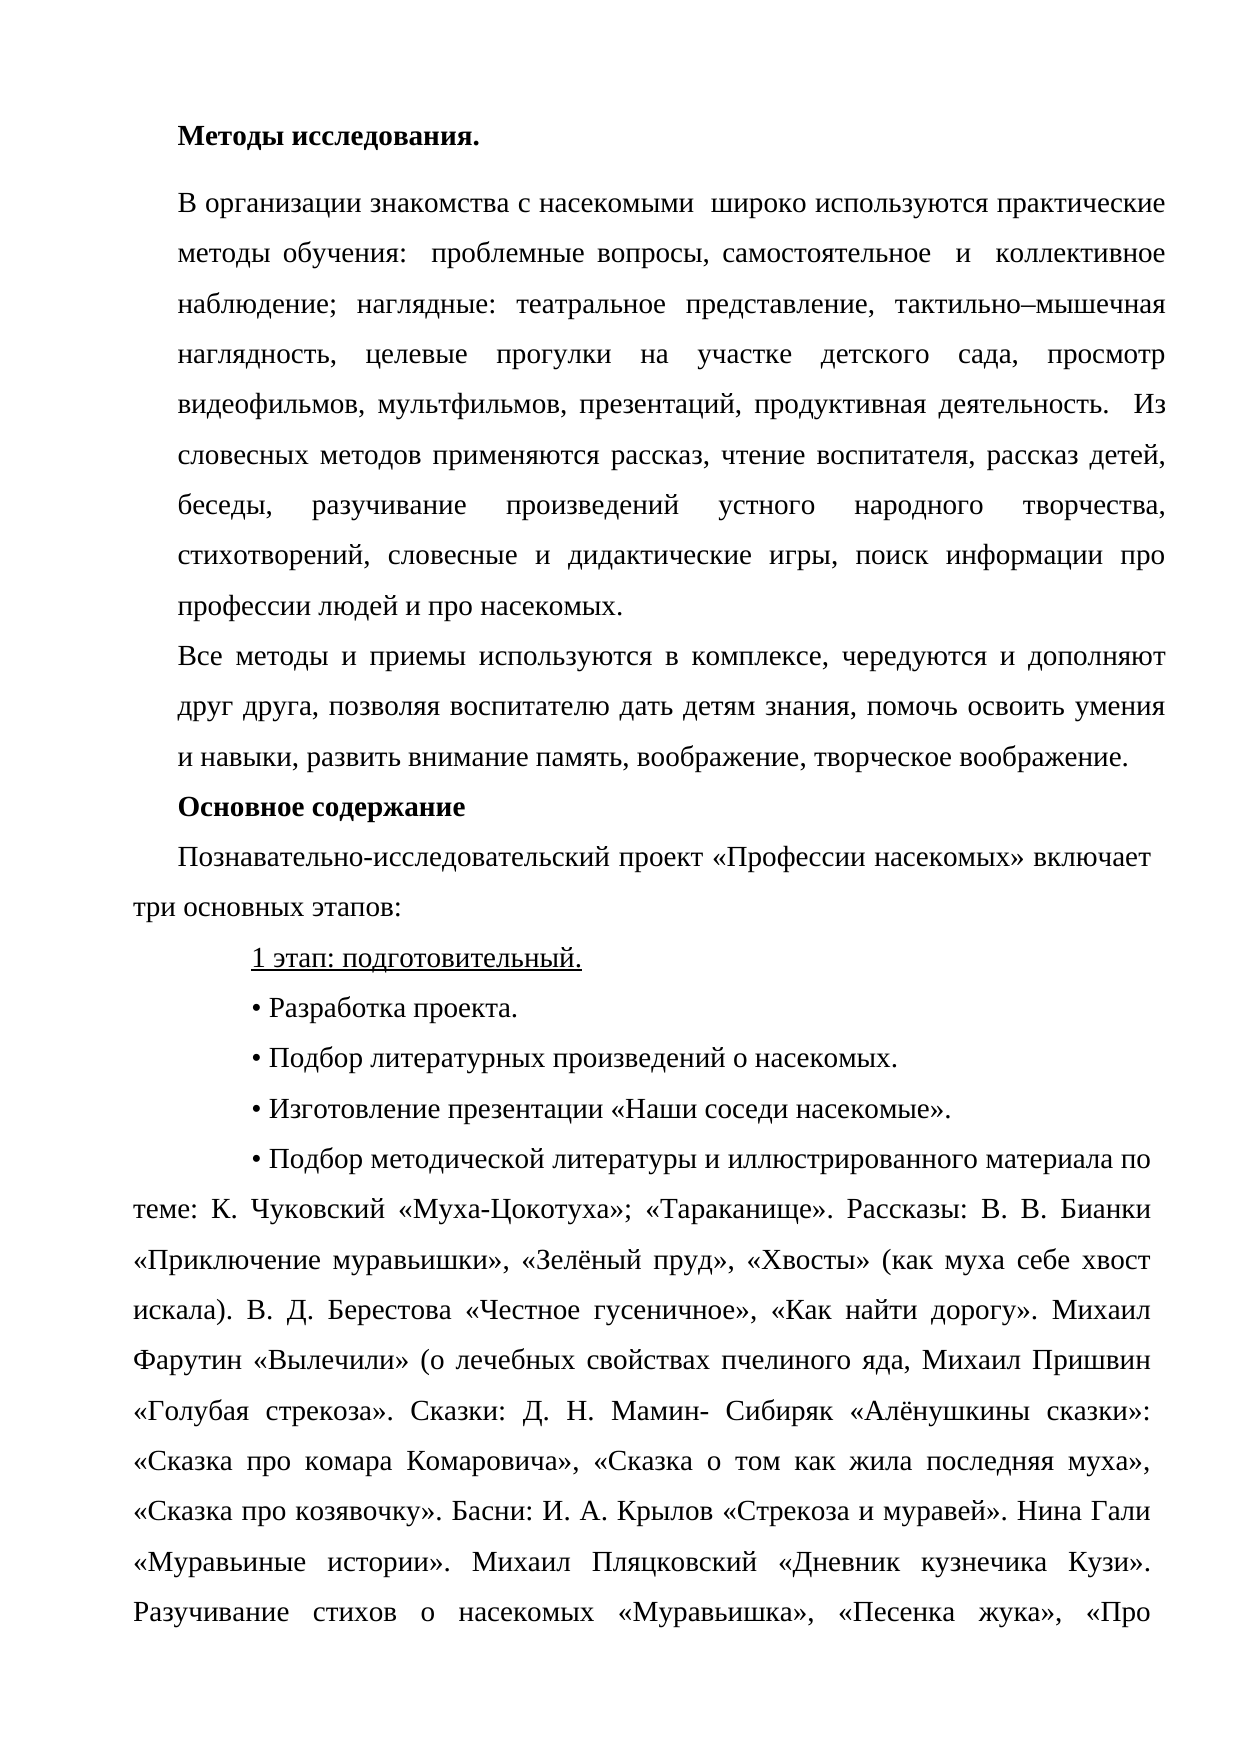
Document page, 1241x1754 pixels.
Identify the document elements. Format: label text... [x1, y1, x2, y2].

text Методы исследования. [177, 118, 1167, 152]
text Все методы и приемы используются в комплексе, чередуются и дополняют друг друга, позволяя воспитателю дать детям знания, помочь освоить умения и навыки, развить внимание память, воображение, творческое воображение. [177, 638, 1167, 772]
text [133, 1141, 1152, 1627]
text Познавательно-исследовательский проект «Профессии насекомых» включает три основных этапов: [133, 839, 1152, 923]
text 1 этап: подготовительный. [133, 940, 1152, 973]
text • Подбор литературных произведений о насекомых. [133, 1041, 1152, 1074]
text • Разработка проекта. [133, 990, 1152, 1024]
text В организации знакомства с насекомыми широко используются практические методы обучения: проблемные вопросы, самостоятельное и коллективное наблюдение; наглядные: театральное представление, тактильно–мышечная наглядность, целевые прогулки на участке детского сада, просмотр видеофильмов, мультфильмов, презентаций, продуктивная деятельность. Из словесных методов применяются рассказ, чтение воспитателя, рассказ детей, беседы, разучивание произведений устного народного творчества, стихотворений, словесные и дидактические игры, поиск информации про профессии людей и про насекомых. [177, 185, 1167, 621]
text Основное содержание [177, 789, 1152, 822]
text • Изготовление презентации «Наши соседи насекомые». [133, 1091, 1152, 1124]
